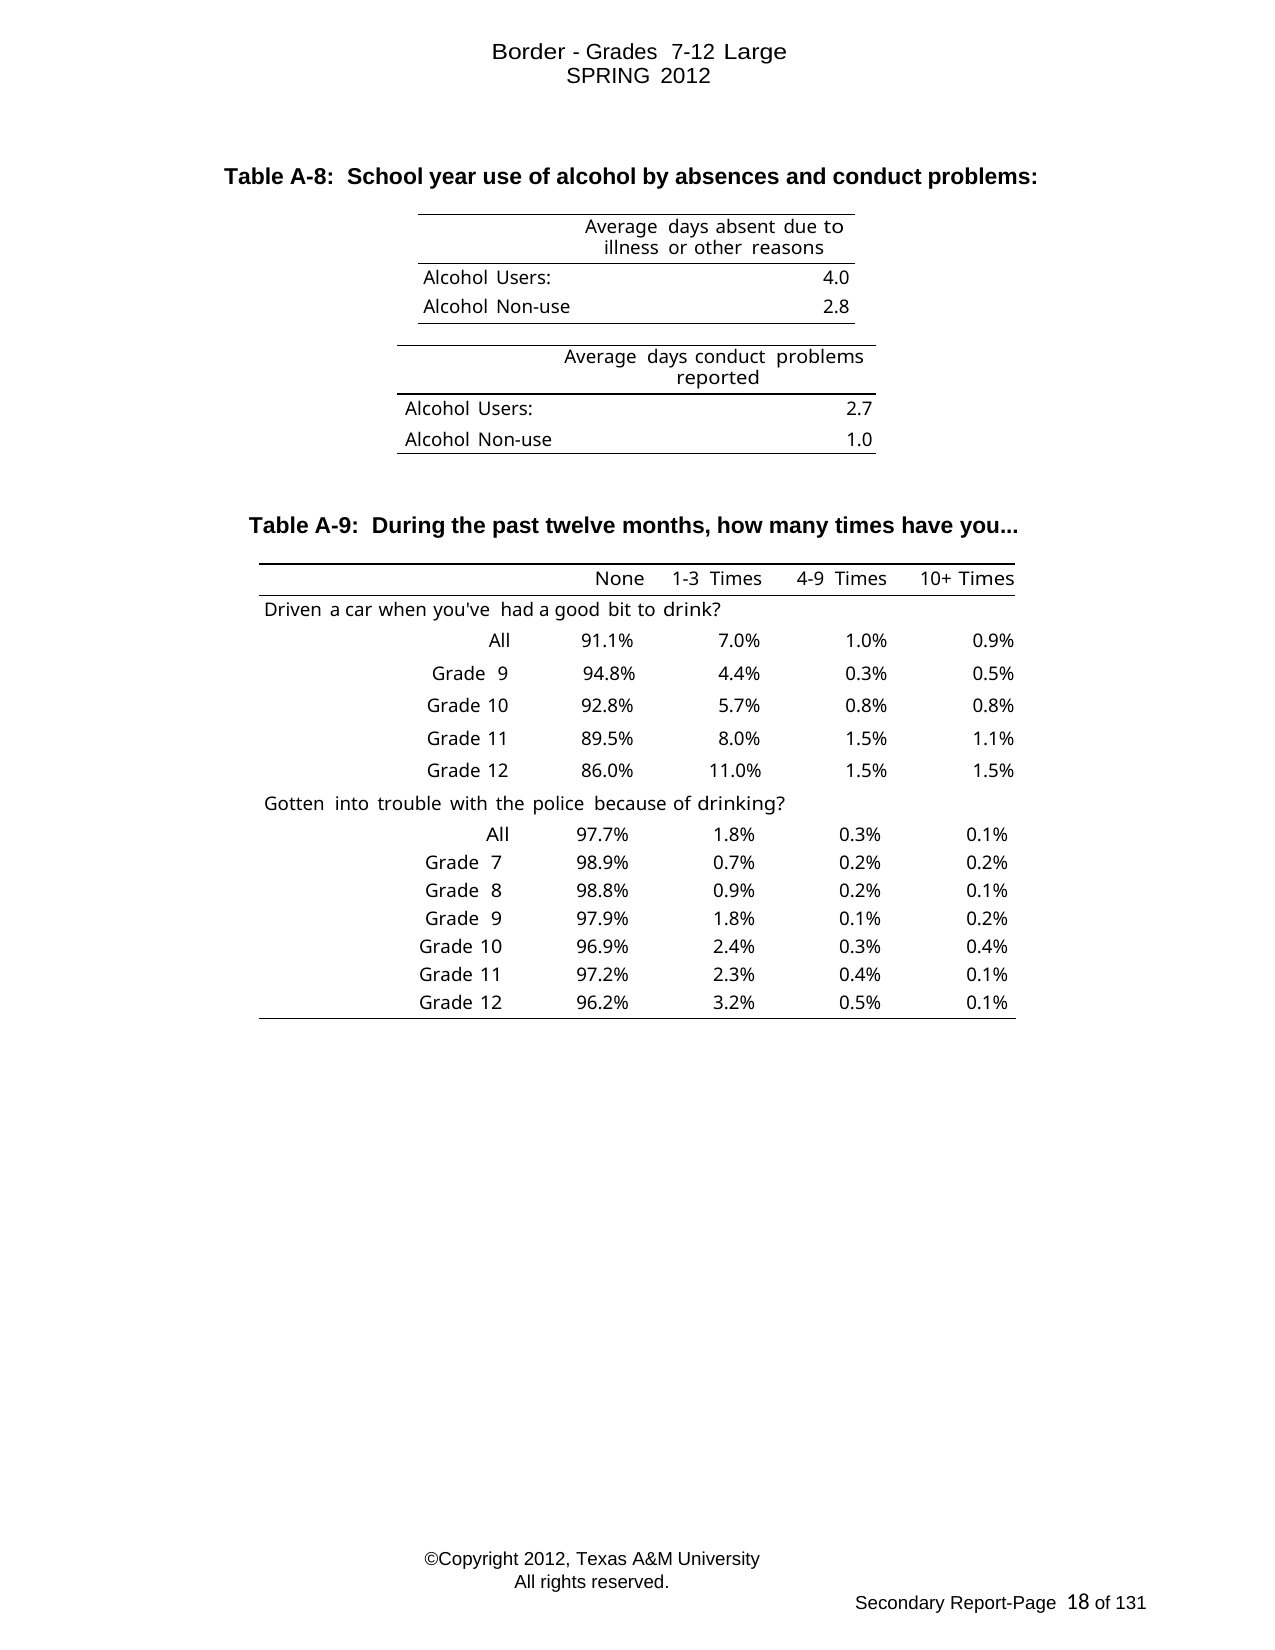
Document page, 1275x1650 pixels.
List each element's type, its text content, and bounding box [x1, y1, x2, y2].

text None 1-3 Times 4-9 Times 10+ Times [179, 565, 1015, 590]
text Alcohol Non-use 2.8 [423, 296, 1152, 317]
text Driven a car when you've had a good bit to drink? [264, 596, 1152, 622]
text Average days absent due to illness or other reasons [585, 216, 857, 258]
text Table A-8: School year use of alcohol by absences and conduct problems: [224, 163, 1152, 188]
text All 91.1% 7.0% 1.0% 0.9% Grade 9 94.8% 4.4% 0.3% 0.5% Grade 10 92.8% 5.7% 0.8% 0.8% Grade 11 89.5% 8.0% 1.5% 1.1% Grade 12 86.0% 11.0% 1.5% 1.5% [416, 628, 1014, 783]
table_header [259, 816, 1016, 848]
text Gotten into trouble with the police because of drinking? [264, 790, 1152, 816]
text Alcohol Users: 2.7 [398, 395, 879, 420]
text Average days conduct problems reported [564, 347, 878, 389]
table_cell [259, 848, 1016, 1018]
text Table A-9: During the past twelve months, how many times have you... [242, 512, 1025, 538]
text Alcohol Non-use 1.0 [398, 426, 879, 452]
text Alcohol Users: 4.0 [423, 264, 1152, 290]
